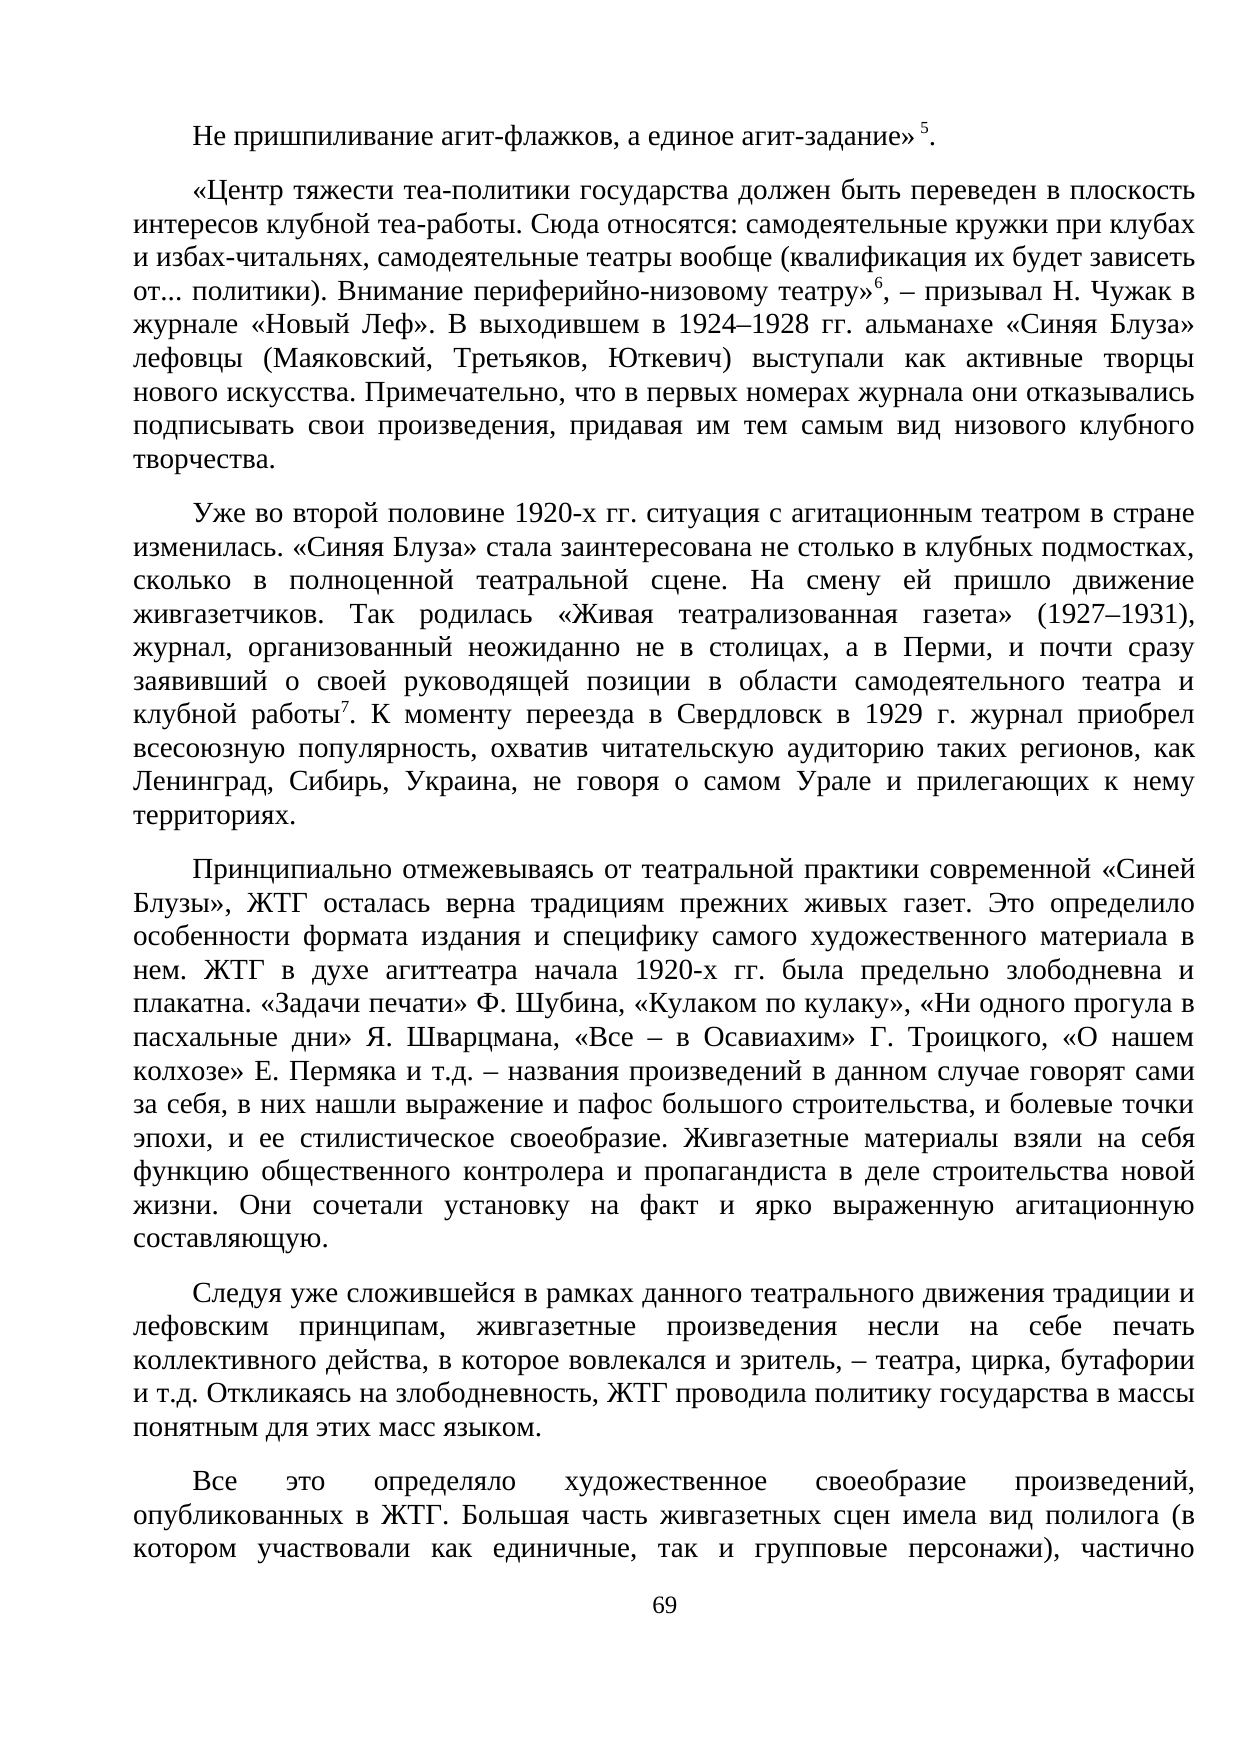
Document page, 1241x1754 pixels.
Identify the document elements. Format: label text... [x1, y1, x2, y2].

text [133, 1463, 1196, 1564]
text Уже во второй половине 1920-х гг. ситуация с агитационным театром в стране изменилась. «Синяя Блуза» стала заинтересована не столько в клубных подмостках, сколько в полноценной театральной сцене. На смену ей пришло движение живгазетчиков. Так родилась «Живая театрализованная газета» (1927–1931), журнал, организованный неожиданно не в столицах, а в Перми, и почти сразу заявивший о своей руководящей позиции в области самодеятельного театра и клубной работы7. К моменту переезда в Свердловск в 1929 г. журнал приобрел всесоюзную популярность, охватив читательскую аудиторию таких регионов, как Ленинград, Сибирь, Украина, не говоря о самом Урале и прилегающих к нему территориях. [133, 495, 1196, 831]
text Не пришпиливание агит-флажков, а единое агит-задание» 5. [133, 118, 1196, 152]
text Принципиально отмежевываясь от театральной практики современной «Синей Блузы», ЖТГ осталась верна традициям прежних живых газет. Это определило особенности формата издания и специфику самого художественного материала в нем. ЖТГ в духе агиттеатра начала 1920-х гг. была предельно злободневна и плакатна. «Задачи печати» Ф. Шубина, «Кулаком по кулаку», «Ни одного прогула в пасхальные дни» Я. Шварцмана, «Все – в Осавиахим» Г. Троицкого, «О нашем колхозе» Е. Пермяка и т.д. – названия произведений в данном случае говорят сами за себя, в них нашли выражение и пафос большого строительства, и болевые точки эпохи, и ее стилистическое своеобразие. Живгазетные материалы взяли на себя функцию общественного контролера и пропагандиста в деле строительства новой жизни. Они сочетали установку на факт и ярко выраженную агитационную составляющую. [133, 851, 1196, 1254]
text Следуя уже сложившейся в рамках данного театрального движения традиции и лефовским принципам, живгазетные произведения несли на себе печать коллективного действа, в которое вовлекался и зритель, – театра, цирка, бутафории и т.д. Откликаясь на злободневность, ЖТГ проводила политику государства в массы понятным для этих масс языком. [133, 1275, 1196, 1442]
text «Центр тяжести теа-политики государства должен быть переведен в плоскость интересов клубной теа-работы. Сюда относятся: самодеятельные кружки при клубах и избах-читальнях, самодеятельные театры вообще (квалификация их будет зависеть от... политики). Внимание периферийно-низовому театру»6, – призывал Н. Чужак в журнале «Новый Леф». В выходившем в 1924–1928 гг. альманахе «Синяя Блуза» лефовцы (Маяковский, Третьяков, Юткевич) выступали как активные творцы нового искусства. Примечательно, что в первых номерах журнала они отказывались подписывать свои произведения, придавая им тем самым вид низового клубного творчества. [133, 172, 1196, 474]
